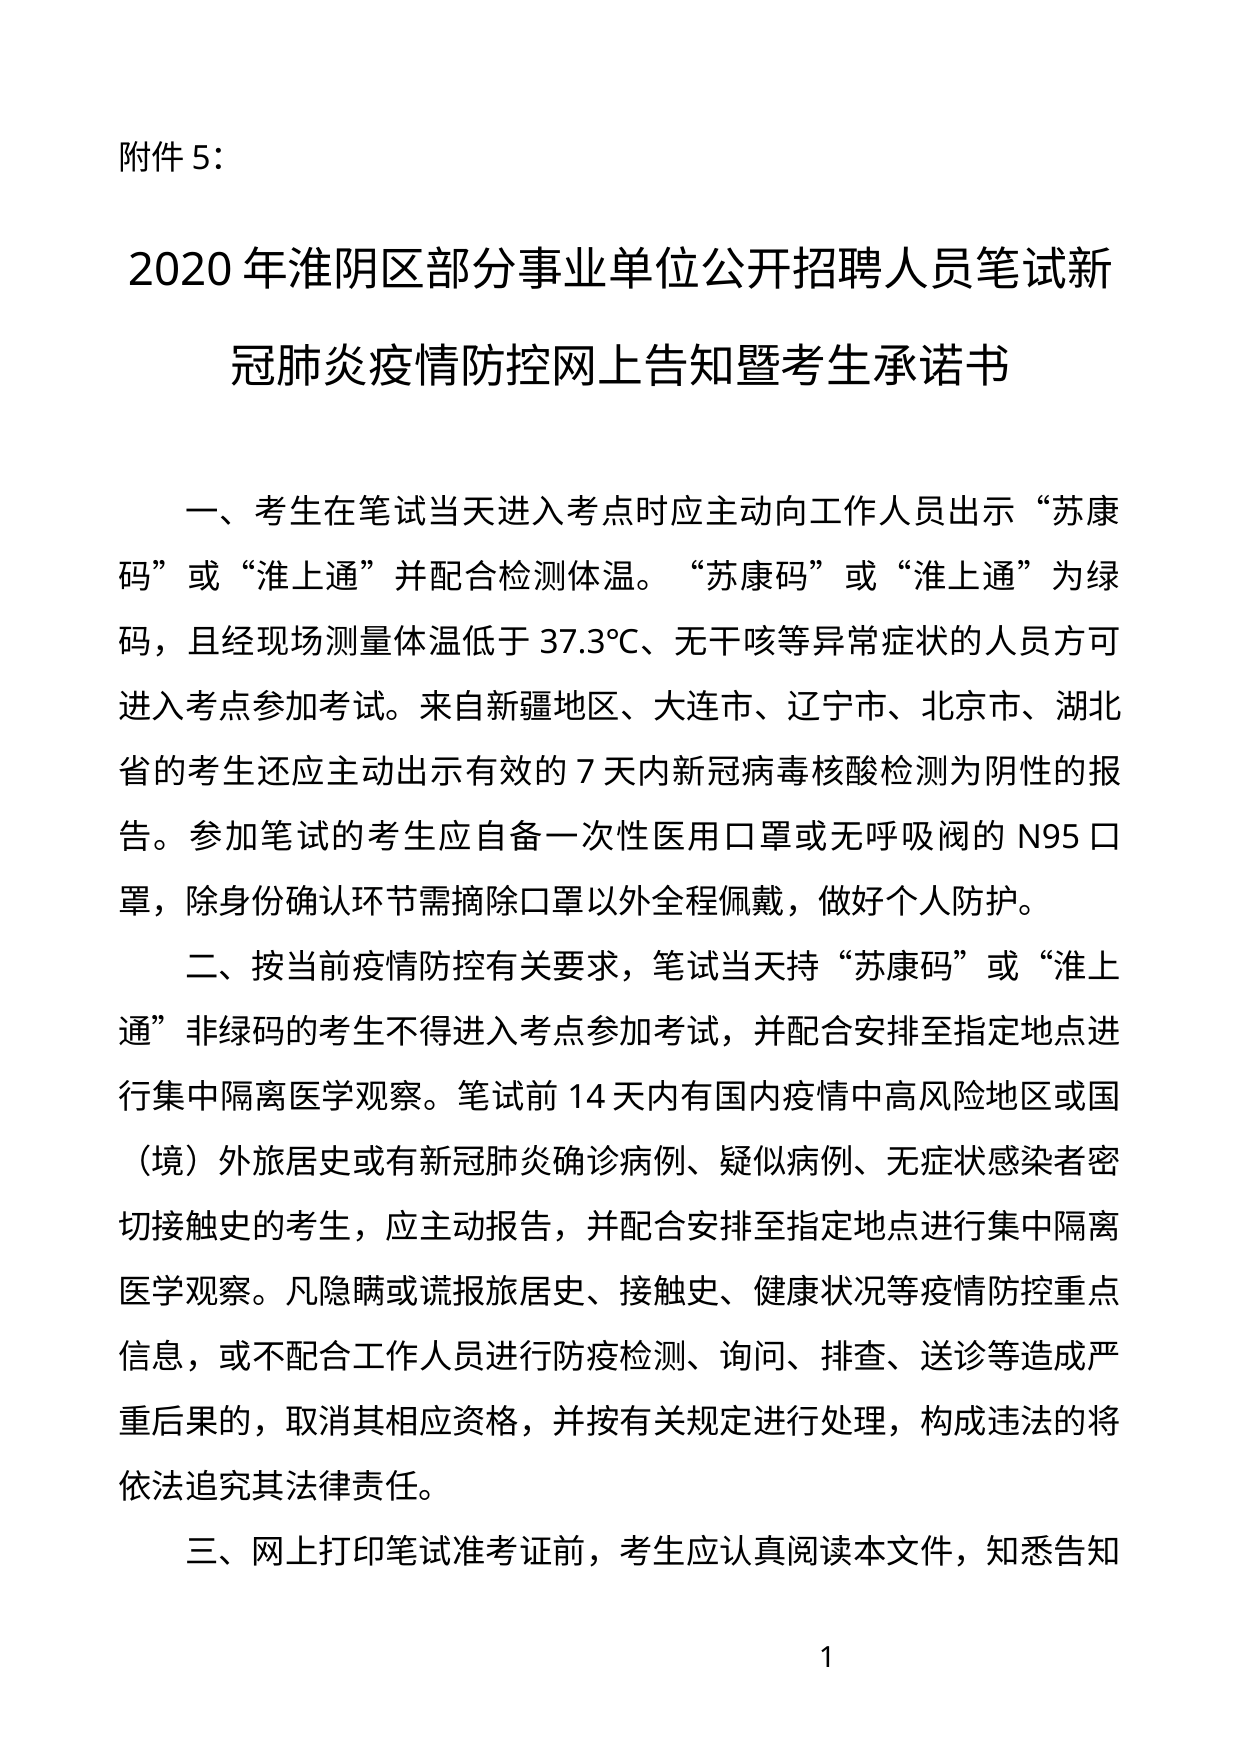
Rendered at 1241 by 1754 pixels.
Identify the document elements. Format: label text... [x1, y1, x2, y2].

text 2020年淮阴区部分事业单位公开招聘人员笔试新冠肺炎疫情防控网上告知暨考生承诺书 [118, 217, 1122, 412]
text 附件5： [118, 122, 1122, 187]
text 二、按当前疫情防控有关要求，笔试当天持“苏康码”或“淮上通”非绿码的考生不得进入考点参加考试，并配合安排至指定地点进行集中隔离医学观察。笔试前14天内有国内疫情中高风险地区或国（境）外旅居史或有新冠肺炎确诊病例、疑似病例、无症状感染者密切接触史的考生，应主动报告，并配合安排至指定地点进行集中隔离医学观察。凡隐瞒或谎报旅居史、接触史、健康状况等疫情防控重点信息，或不配合工作人员进行防疫检测、询问、排查、送诊等造成严重后果的，取消其相应资格，并按有关规定进行处理，构成违法的将依法追究其法律责任。 [118, 932, 1122, 1517]
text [118, 1517, 1122, 1582]
text 一、考生在笔试当天进入考点时应主动向工作人员出示“苏康码”或“淮上通”并配合检测体温。“苏康码”或“淮上通”为绿码，且经现场测量体温低于37.3℃、无干咳等异常症状的人员方可进入考点参加考试。来自新疆地区、大连市、辽宁市、北京市、湖北省的考生还应主动出示有效的7天内新冠病毒核酸检测为阴性的报告。参加笔试的考生应自备一次性医用口罩或无呼吸阀的N95口罩，除身份确认环节需摘除口罩以外全程佩戴，做好个人防护。 [118, 477, 1122, 932]
